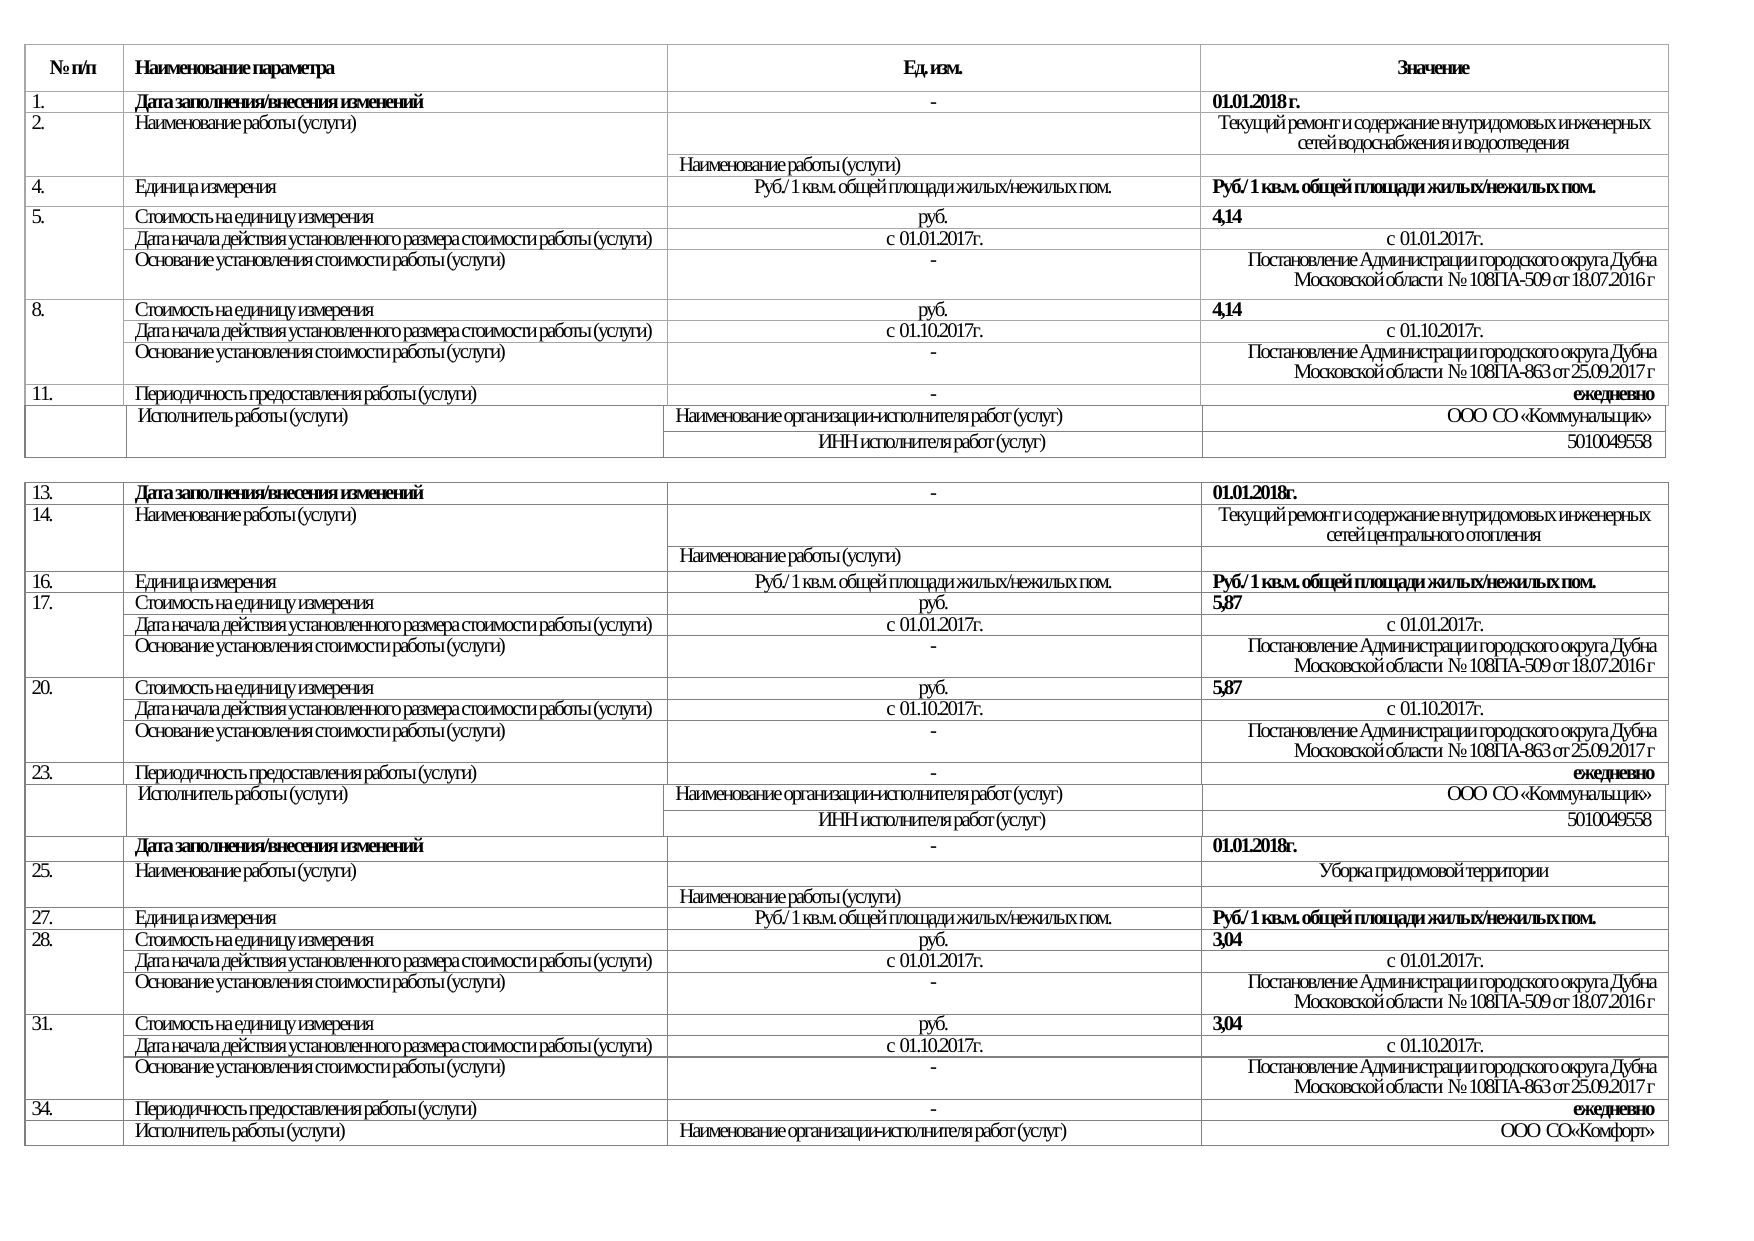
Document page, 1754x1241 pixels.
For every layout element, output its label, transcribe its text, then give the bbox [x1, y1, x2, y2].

table_cell [26, 862, 123, 907]
table_cell [26, 505, 123, 571]
table_cell [26, 92, 123, 112]
table_cell - [668, 343, 1200, 383]
table_cell [668, 113, 1200, 154]
table_cell [668, 862, 1201, 886]
table_cell [26, 1121, 123, 1145]
table_cell Периодичность предоставления работы (услуги) [124, 763, 667, 783]
table_cell Текущий ремонт и содержание внутридомовых инженерных сетей центрального отопления [1202, 505, 1668, 546]
table_header Значение [1201, 45, 1668, 91]
table_cell ежедневно [1202, 763, 1668, 783]
table_cell ИНН исполнителя работ (услуг) [664, 432, 1202, 457]
table_cell Наименование работы (услуги) [668, 547, 1201, 571]
table_cell Единица измерения [124, 908, 667, 929]
table_cell Основание установления стоимости работы (услуги) [124, 973, 667, 1013]
table_cell Наименование работы (услуги) [124, 862, 667, 907]
table_cell [26, 763, 123, 783]
table_cell - [668, 1100, 1201, 1120]
table_cell с 01.10.2017г. [1202, 700, 1668, 720]
table_cell Руб./ 1 кв.м. общей площади жилых/нежилых пом. [1202, 572, 1668, 592]
table_cell Наименование работы (услуги) [124, 505, 667, 571]
table_header [26, 483, 123, 504]
table_cell Стоимость на единицу измерения [124, 1015, 667, 1035]
table_cell ежедневно [1201, 385, 1668, 405]
table_cell Постановление Администрации городского округа Дубна Московской области № 108ПА-863 от 25.09.2017 г [1202, 721, 1668, 762]
table_cell Исполнитель работы (услуги) [127, 785, 663, 836]
table_cell [1202, 547, 1668, 571]
table_cell с 01.01.2017г. [1201, 229, 1668, 249]
table_cell - [668, 721, 1201, 762]
table_cell - [668, 385, 1200, 405]
table_cell Наименование работы (услуги) [124, 113, 667, 176]
table_cell Наименование организации-исполнителя работ (услуг) [668, 1121, 1201, 1145]
table_cell Дата начала действия установленного размера стоимости работы (услуги) [124, 951, 667, 972]
table_cell 5010049558 [1203, 811, 1665, 836]
table_cell [1201, 155, 1668, 176]
table_cell 01.01.2018г. [1202, 837, 1668, 861]
table_cell Постановление Администрации городского округа Дубна Московской области № 108ПА-509 от 18.07.2016 г [1202, 636, 1668, 677]
table_cell Постановление Администрации городского округа Дубна Московской области № 108ПА-509 от 18.07.2016 г [1202, 973, 1668, 1013]
table_cell руб. [668, 300, 1200, 320]
table_cell с 01.10.2017г. [1201, 321, 1668, 342]
table_cell Стоимость на единицу измерения [124, 207, 667, 228]
table_cell Стоимость на единицу измерения [124, 678, 667, 698]
table_header Наименование параметра [124, 45, 667, 91]
table_cell Постановление Администрации городского округа Дубна Московской области № 108ПА-509 от 18.07.2016 г [1201, 250, 1668, 299]
table_cell Руб./ 1 кв.м. общей площади жилых/нежилых пом. [668, 908, 1201, 929]
table_cell 3,04 [1202, 930, 1668, 950]
table_cell Основание установления стоимости работы (услуги) [124, 636, 667, 677]
table_cell [26, 908, 123, 929]
table_cell с 01.01.2017г. [1202, 951, 1668, 972]
table_cell Наименование организации-исполнителя работ (услуг) [664, 785, 1202, 809]
table_cell Исполнитель работы (услуги) [124, 1121, 667, 1145]
table_cell Основание установления стоимости работы (услуги) [124, 343, 667, 383]
table_cell Дата заполнения/внесения изменений [124, 92, 667, 112]
table_cell с 01.01.2017г. [668, 615, 1201, 635]
table_cell руб. [668, 678, 1201, 698]
table_cell руб. [668, 930, 1201, 950]
table_cell - [668, 1058, 1201, 1098]
table_cell 01.01.2018 г. [1201, 92, 1668, 112]
table_cell Периодичность предоставления работы (услуги) [124, 385, 667, 405]
table_cell Постановление Администрации городского округа Дубна Московской области № 108ПА-863 от 25.09.2017 г [1202, 1058, 1668, 1098]
table_cell Основание установления стоимости работы (услуги) [124, 1058, 667, 1098]
table_cell - [668, 837, 1201, 861]
table_cell Руб./ 1 кв.м. общей площади жилых/нежилых пом. [1202, 908, 1668, 929]
table_cell [26, 177, 123, 206]
table_cell с 01.01.2017г. [668, 951, 1201, 972]
table_cell - [668, 250, 1200, 299]
table_cell [26, 207, 123, 299]
table_cell ежедневно [1202, 1100, 1668, 1120]
table_cell Руб./ 1 кв.м. общей площади жилых/нежилых пом. [1201, 177, 1668, 206]
table_cell [26, 385, 123, 405]
table_cell Дата начала действия установленного размера стоимости работы (услуги) [124, 615, 667, 635]
table_cell руб. [668, 593, 1201, 614]
table_cell 4,14 [1201, 207, 1668, 228]
table_cell с 01.10.2017г. [668, 1036, 1201, 1056]
table_cell - [668, 973, 1201, 1013]
table_cell Стоимость на единицу измерения [124, 593, 667, 614]
table_cell [26, 406, 126, 457]
table_cell 5,87 [1202, 593, 1668, 614]
table_cell ООО СО «Коммунальщик» [1203, 406, 1665, 431]
table_cell руб. [668, 207, 1200, 228]
table_cell [26, 1100, 123, 1120]
table_cell Стоимость на единицу измерения [124, 300, 667, 320]
table_cell с 01.10.2017г. [1202, 1036, 1668, 1056]
table_cell Единица измерения [124, 572, 667, 592]
table_cell 3,04 [1202, 1015, 1668, 1035]
table_cell - [668, 763, 1201, 783]
table_cell с 01.01.2017г. [1202, 615, 1668, 635]
table_cell с 01.01.2017г. [668, 229, 1200, 249]
table_cell [26, 678, 123, 762]
table_cell Дата начала действия установленного размера стоимости работы (услуги) [124, 229, 667, 249]
table_header № п/п [26, 45, 123, 91]
table_cell 5,87 [1202, 678, 1668, 698]
table_cell 4,14 [1201, 300, 1668, 320]
table_cell [26, 837, 123, 861]
table_cell Исполнитель работы (услуги) [127, 406, 663, 457]
table_cell Уборка придомовой территории [1202, 862, 1668, 886]
table_cell - [668, 92, 1200, 112]
table_cell Стоимость на единицу измерения [124, 930, 667, 950]
table_cell - [668, 636, 1201, 677]
table_cell Единица измерения [124, 177, 667, 206]
table_cell 5010049558 [1203, 432, 1665, 457]
table_cell [1202, 887, 1668, 907]
table_cell ООО СО «Коммунальщик» [1203, 785, 1665, 809]
table_cell Дата начала действия установленного размера стоимости работы (услуги) [124, 321, 667, 342]
table_cell Основание установления стоимости работы (услуги) [124, 250, 667, 299]
table_header 01.01.2018г. [1202, 483, 1668, 504]
table_cell Руб./ 1 кв.м. общей площади жилых/нежилых пом. [668, 177, 1200, 206]
table_cell с 01.10.2017г. [668, 700, 1201, 720]
table_header - [668, 483, 1201, 504]
table_cell Дата начала действия установленного размера стоимости работы (услуги) [124, 1036, 667, 1056]
table_cell с 01.10.2017г. [668, 321, 1200, 342]
table_cell руб. [668, 1015, 1201, 1035]
table_cell Руб./ 1 кв.м. общей площади жилых/нежилых пом. [668, 572, 1201, 592]
table_cell Наименование организации-исполнителя работ (услуг) [664, 406, 1202, 431]
table_cell [26, 593, 123, 677]
table_cell Основание установления стоимости работы (услуги) [124, 721, 667, 762]
table_header Ед. изм. [668, 45, 1200, 91]
table_cell [26, 930, 123, 1013]
table_cell [26, 572, 123, 592]
table_cell Наименование работы (услуги) [668, 887, 1201, 907]
table_cell Дата начала действия установленного размера стоимости работы (услуги) [124, 700, 667, 720]
table_cell Наименование работы (услуги) [668, 155, 1200, 176]
table_cell ИНН исполнителя работ (услуг) [664, 811, 1202, 836]
table_cell ООО СО«Комфорт» [1202, 1121, 1668, 1145]
table_cell [26, 113, 123, 176]
table_header Дата заполнения/внесения изменений [124, 483, 667, 504]
table_cell Дата заполнения/внесения изменений [124, 837, 667, 861]
table_cell [26, 1015, 123, 1098]
table_cell Постановление Администрации городского округа Дубна Московской области № 108ПА-863 от 25.09.2017 г [1201, 343, 1668, 383]
table_cell Периодичность предоставления работы (услуги) [124, 1100, 667, 1120]
table_cell Текущий ремонт и содержание внутридомовых инженерных сетей водоснабжения и водоотведения [1201, 113, 1668, 154]
table_cell [26, 300, 123, 383]
table_cell [26, 785, 126, 836]
table_cell [668, 505, 1201, 546]
